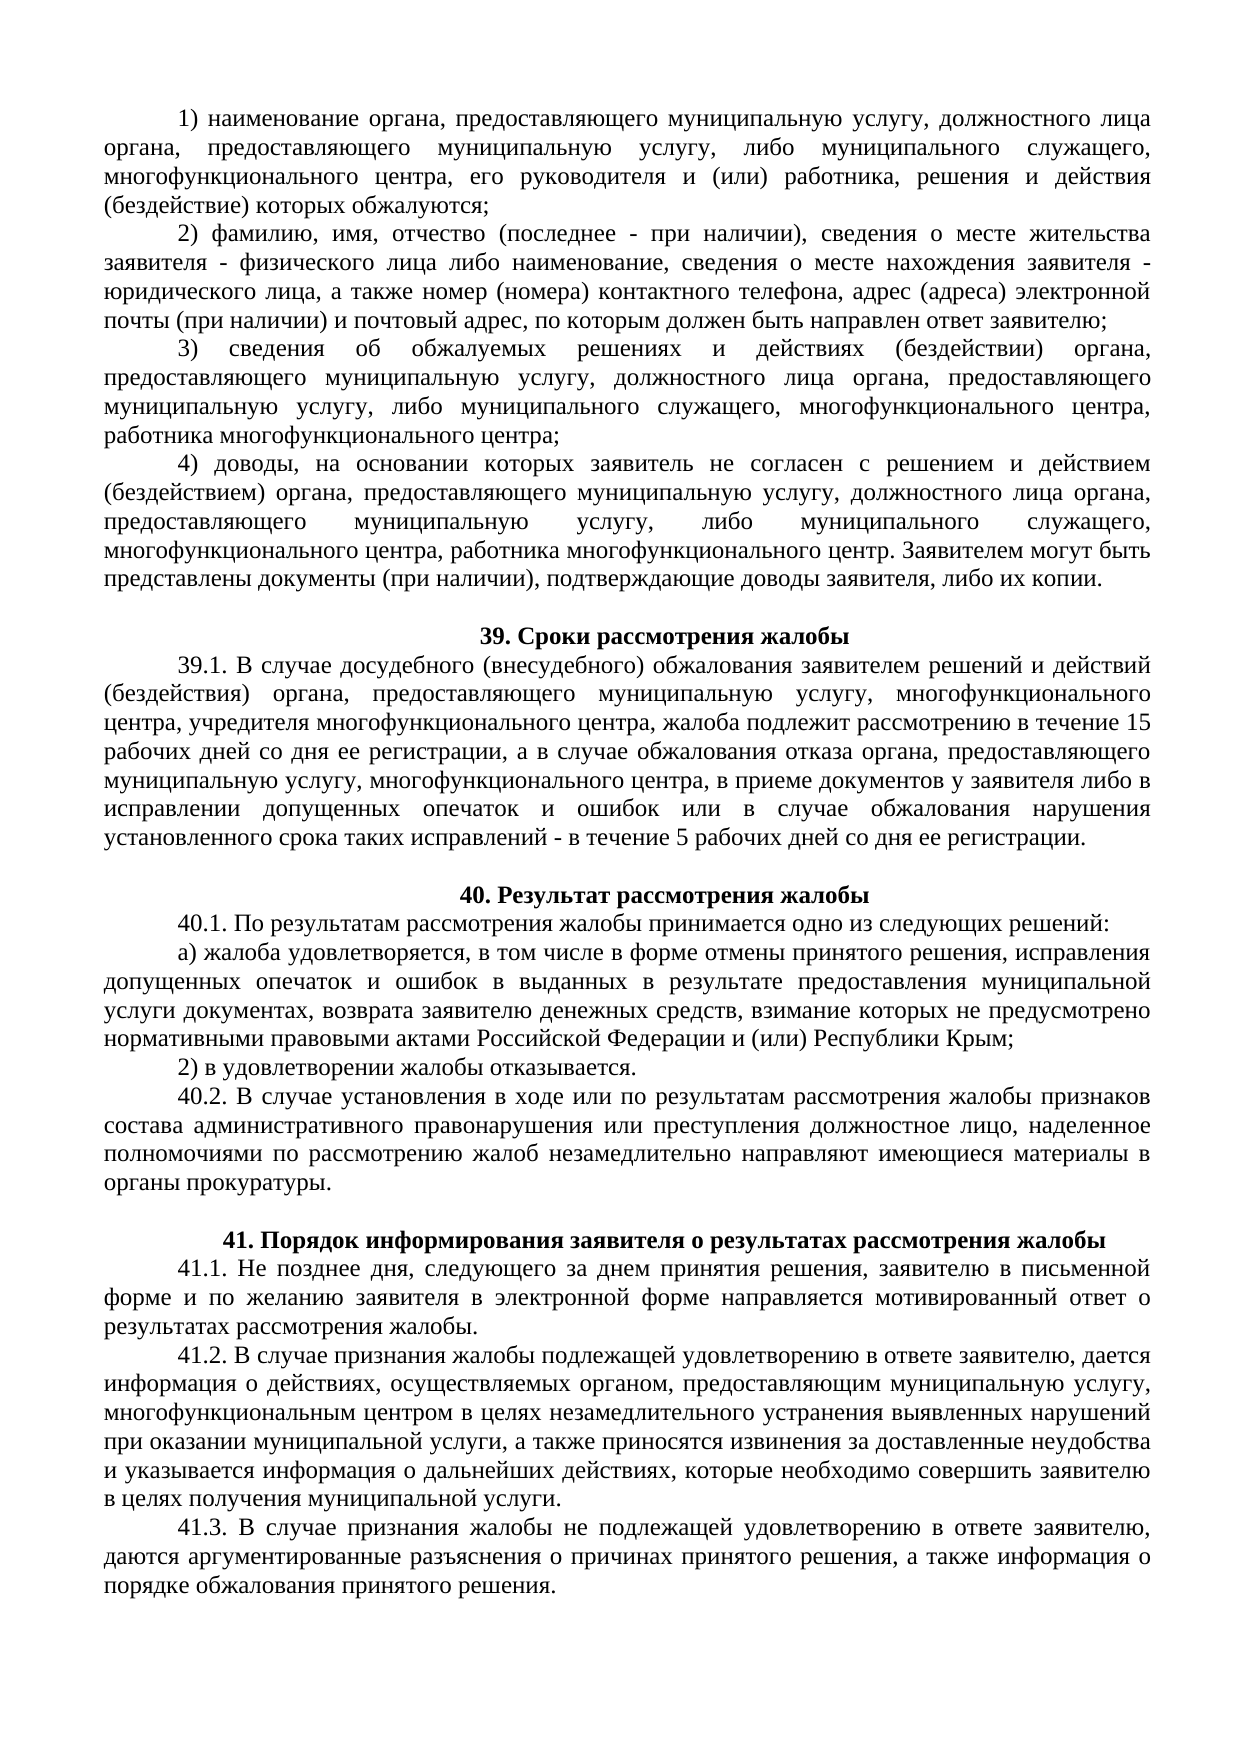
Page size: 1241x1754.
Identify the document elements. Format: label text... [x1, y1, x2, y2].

text 3) сведения об обжалуемых решениях и действиях (бездействии) органа, предоставляющего муниципальную услугу, должностного лица органа, предоставляющего муниципальную услугу, либо муниципального служащего, многофункционального центра, работника многофункционального центра; [103, 333, 1152, 448]
text 40.1. По результатам рассмотрения жалобы принимается одно из следующих решений: [103, 908, 1152, 937]
text 1) наименование органа, предоставляющего муниципальную услугу, должностного лица органа, предоставляющего муниципальную услугу, либо муниципального служащего, многофункционального центра, его руководителя и (или) работника, решения и действия (бездействие) которых обжалуются; [103, 103, 1152, 218]
text 40. Результат рассмотрения жалобы [103, 880, 1152, 908]
text 4) доводы, на основании которых заявитель не согласен с решением и действием (бездействием) органа, предоставляющего муниципальную услугу, должностного лица органа, предоставляющего муниципальную услугу, либо муниципального служащего, многофункционального центра, работника многофункционального центр. Заявителем могут быть представлены документы (при наличии), подтверждающие доводы заявителя, либо их копии. [103, 448, 1152, 592]
text 40.2. В случае установления в ходе или по результатам рассмотрения жалобы признаков состава административного правонарушения или преступления должностное лицо, наделенное полномочиями по рассмотрению жалоб незамедлительно направляют имеющиеся материалы в органы прокуратуры. [103, 1081, 1152, 1196]
text 41. Порядок информирования заявителя о результатах рассмотрения жалобы [103, 1225, 1152, 1253]
text 41.3. В случае признания жалобы не подлежащей удовлетворению в ответе заявителю, даются аргументированные разъяснения о причинах принятого решения, а также информация о порядке обжалования принятого решения. [103, 1512, 1152, 1598]
text а) жалоба удовлетворяется, в том числе в форме отмены принятого решения, исправления допущенных опечаток и ошибок в выданных в результате предоставления муниципальной услуги документах, возврата заявителю денежных средств, взимание которых не предусмотрено нормативными правовыми актами Российской Федерации и (или) Республики Крым; [103, 937, 1152, 1052]
text 39. Сроки рассмотрения жалобы [103, 621, 1152, 650]
text 41.1. Не позднее дня, следующего за днем принятия решения, заявителю в письменной форме и по желанию заявителя в электронной форме направляется мотивированный ответ о результатах рассмотрения жалобы. [103, 1253, 1152, 1340]
text 39.1. В случае досудебного (внесудебного) обжалования заявителем решений и действий (бездействия) органа, предоставляющего муниципальную услугу, многофункционального центра, учредителя многофункционального центра, жалоба подлежит рассмотрению в течение 15 рабочих дней со дня ее регистрации, а в случае обжалования отказа органа, предоставляющего муниципальную услугу, многофункционального центра, в приеме документов у заявителя либо в исправлении допущенных опечаток и ошибок или в случае обжалования нарушения установленного срока таких исправлений - в течение 5 рабочих дней со дня ее регистрации. [103, 650, 1152, 851]
text 2) в удовлетворении жалобы отказывается. [103, 1052, 1152, 1081]
text 2) фамилию, имя, отчество (последнее - при наличии), сведения о месте жительства заявителя - физического лица либо наименование, сведения о месте нахождения заявителя - юридического лица, а также номер (номера) контактного телефона, адрес (адреса) электронной почты (при наличии) и почтовый адрес, по которым должен быть направлен ответ заявителю; [103, 218, 1152, 333]
text 41.2. В случае признания жалобы подлежащей удовлетворению в ответе заявителю, дается информация о действиях, осуществляемых органом, предоставляющим муниципальную услугу, многофункциональным центром в целях незамедлительного устранения выявленных нарушений при оказании муниципальной услуги, а также приносятся извинения за доставленные неудобства и указывается информация о дальнейших действиях, которые необходимо совершить заявителю в целях получения муниципальной услуги. [103, 1340, 1152, 1512]
